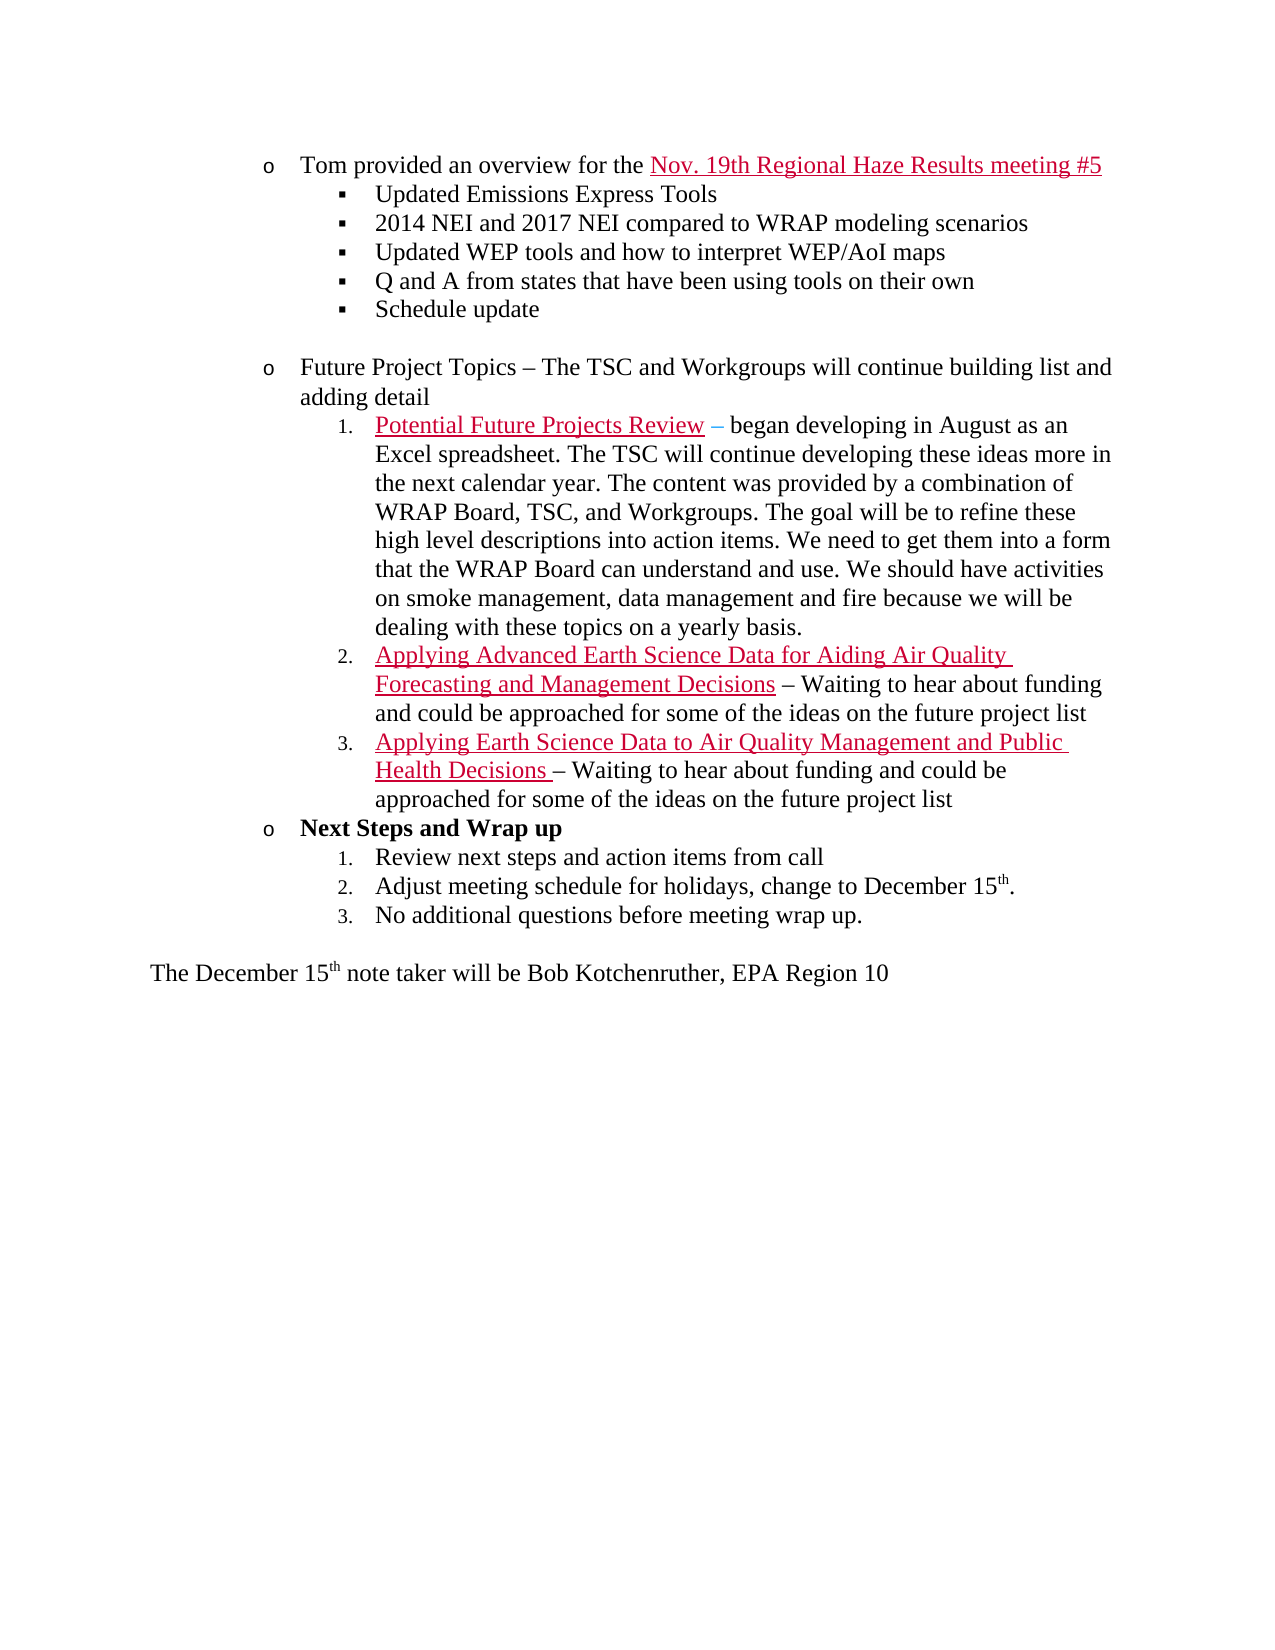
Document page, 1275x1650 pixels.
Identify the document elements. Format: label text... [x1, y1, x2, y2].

list Applying Advanced Earth Science Data for Aiding Air Quality Forecasting and Management Decisions – Waiting to hear about funding and could be approached for some of the ideas on the future project list [337, 640, 1125, 727]
list Future Project Topics – The TSC and Workgroups will continue building list and adding detail [262, 352, 1125, 410]
list Review next steps and action items from call [337, 842, 1125, 871]
list Tom provided an overview for the Nov. 19th Regional Haze Results meeting #5 [262, 150, 1125, 179]
list Adjust meeting schedule for holidays, change to December 15th. [337, 871, 1125, 900]
list Updated Emissions Express Tools [337, 179, 1125, 208]
list No additional questions before meeting wrap up. [337, 900, 1125, 929]
list Updated WEP tools and how to interpret WEP/AoI maps [337, 237, 1125, 266]
text The December 15th note taker will be Bob Kotchenruther, EPA Region 10 [150, 958, 1125, 987]
list Potential Future Projects Review – began developing in August as an Excel spreadsheet. The TSC will continue developing these ideas more in the next calendar year. The content was provided by a combination of WRAP Board, TSC, and Workgroups. The goal will be to refine these high level descriptions into action items. We need to get them into a form that the WRAP Board can understand and use. We should have activities on smoke management, data management and fire because we will be dealing with these topics on a yearly basis. [337, 410, 1125, 640]
list Schedule update [337, 294, 1125, 323]
list 2014 NEI and 2017 NEI compared to WRAP modeling scenarios [337, 208, 1125, 237]
list Applying Earth Science Data to Air Quality Management and Public Health Decisions – Waiting to hear about funding and could be approached for some of the ideas on the future project list [337, 727, 1125, 813]
list Q and A from states that have been using tools on their own [337, 266, 1125, 294]
list Next Steps and Wrap up [262, 813, 1125, 842]
